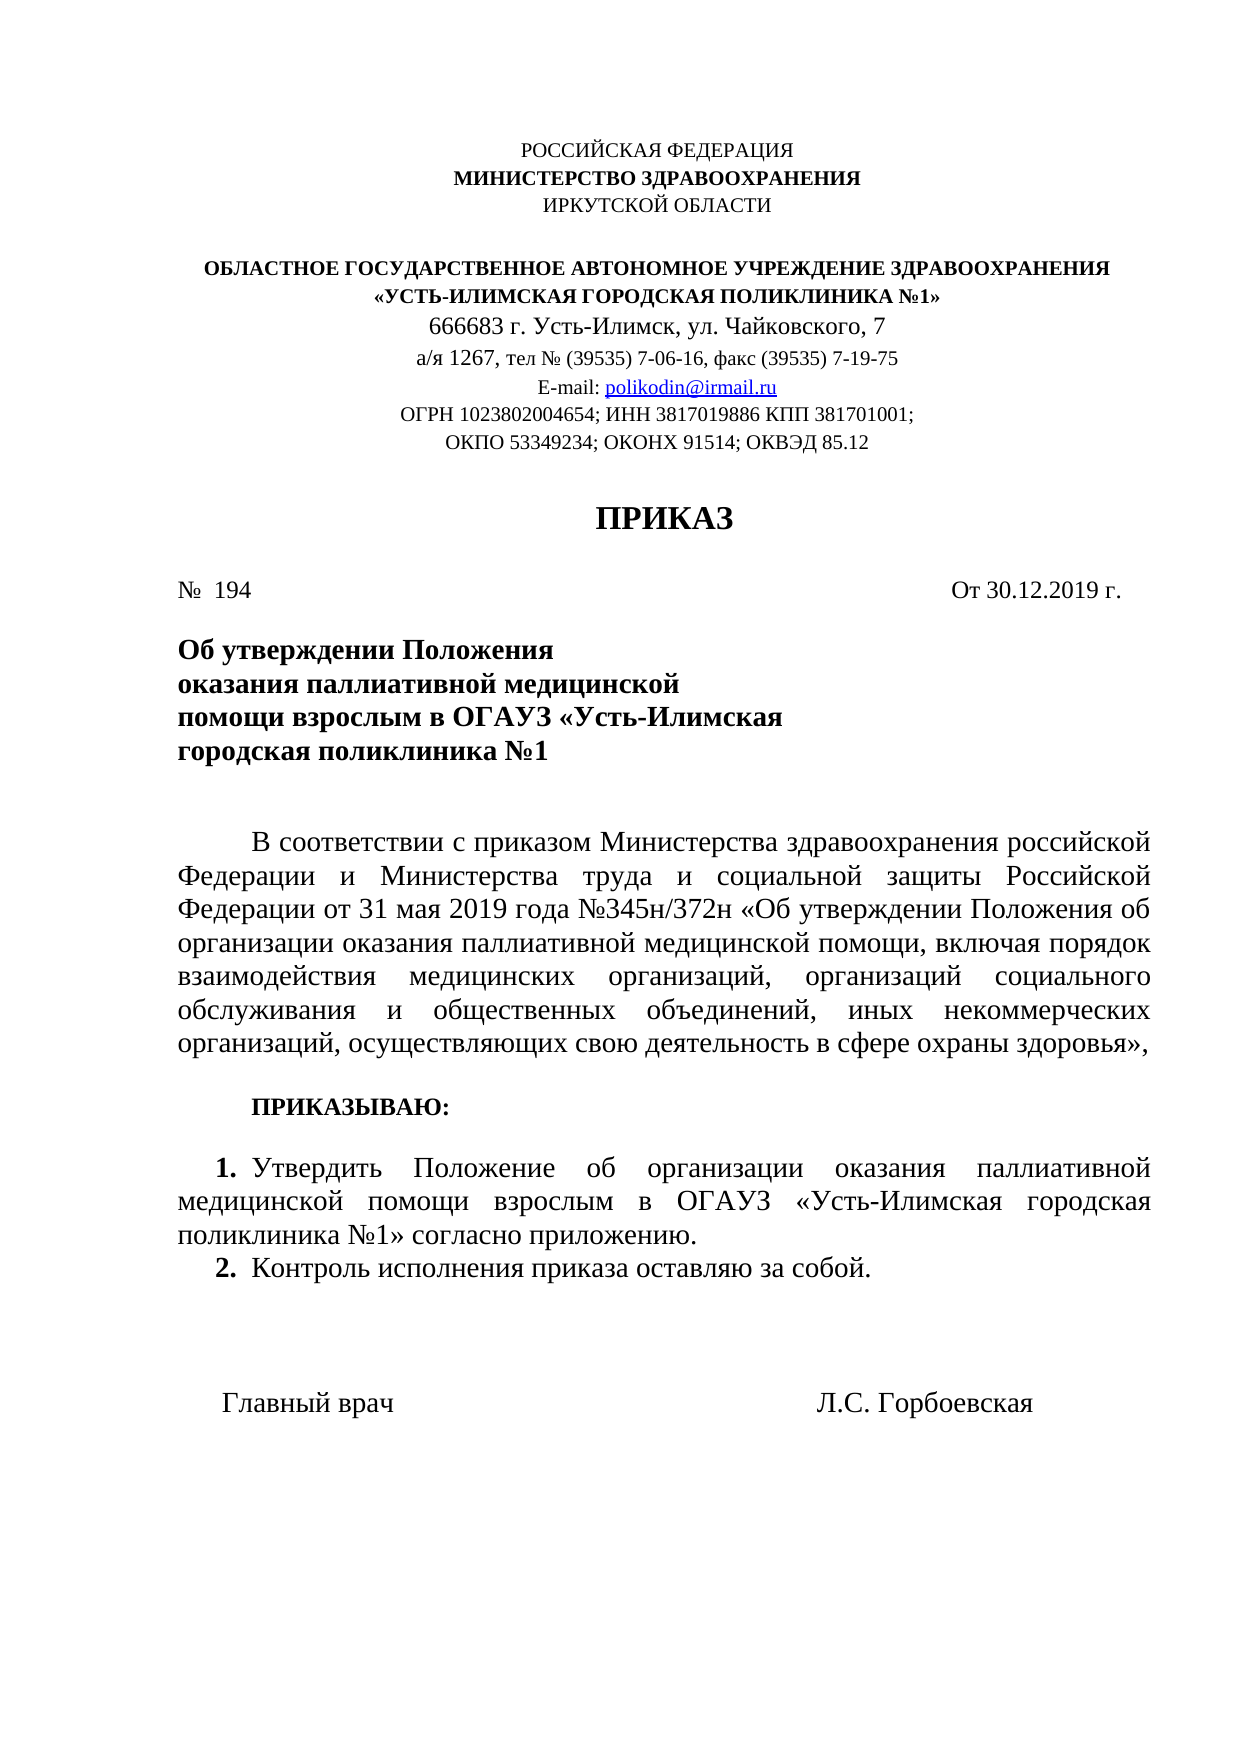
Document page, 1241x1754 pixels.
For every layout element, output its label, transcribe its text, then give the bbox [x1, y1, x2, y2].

text ПРИКАЗ [177, 498, 1152, 537]
table_cell ОБЛАСТНОЕ ГОСУДАРСТВЕННОЕ АВТОНОМНОЕ УЧРЕЖДЕНИЕ ЗДРАВООХРАНЕНИЯ «уСТЬ-иЛИМСКАЯ ГОРОДСКАЯ ПОЛИКЛИНИКА №1» . Усть-Илимск, ул. Чайковского, 7 а/я 1267, тел № (39535) 7-06-16, факс (39535) 7-19-75 E-mail: polikodin@irmail.ru ОГРН 1023802004654; ИНН 3817019886 КПП 381701001; ОКПО 53349234; ОКОНХ 91514; ОКВЭД 85.12 [163, 256, 1152, 457]
text № 194 От 30.12.2019 г. [177, 575, 1152, 604]
table_header Российская Федерация МИНИСТЕРСТВО ЗДРАВООХРАНЕНИЯ ИРКУТСКОЙ ОБЛАСТИ [163, 138, 1152, 256]
text Об утверждении Положения [177, 632, 1152, 666]
text оказания паллиативной медицинской [177, 666, 1152, 699]
text ПРИКАЗЫВАЮ: [177, 1092, 1152, 1121]
list Контроль исполнения приказа оставляю за собой. [177, 1251, 1152, 1284]
list Утвердить Положение об организации оказания паллиативной медицинской помощи взрослым в ОГАУЗ «Усть-Илимская городская поликлиника №1» согласно приложению. [177, 1150, 1152, 1251]
text Главный врач Л.С. Горбоевская [177, 1385, 1152, 1418]
text В соответствии с приказом Министерства здравоохранения российской Федерации и Министерства труда и социальной защиты Российской Федерации от 31 мая 2019 года №345н/372н «Об утверждении Положения об организации оказания паллиативной медицинской помощи, включая порядок взаимодействия медицинских организаций, организаций социального обслуживания и общественных объединений, иных некоммерческих организаций, осуществляющих свою деятельность в сфере охраны здоровья», [177, 824, 1152, 1059]
text помощи взрослым в ОГАУЗ «Усть-Илимская [177, 699, 1152, 733]
text городская поликлиника №1 [177, 733, 1152, 767]
